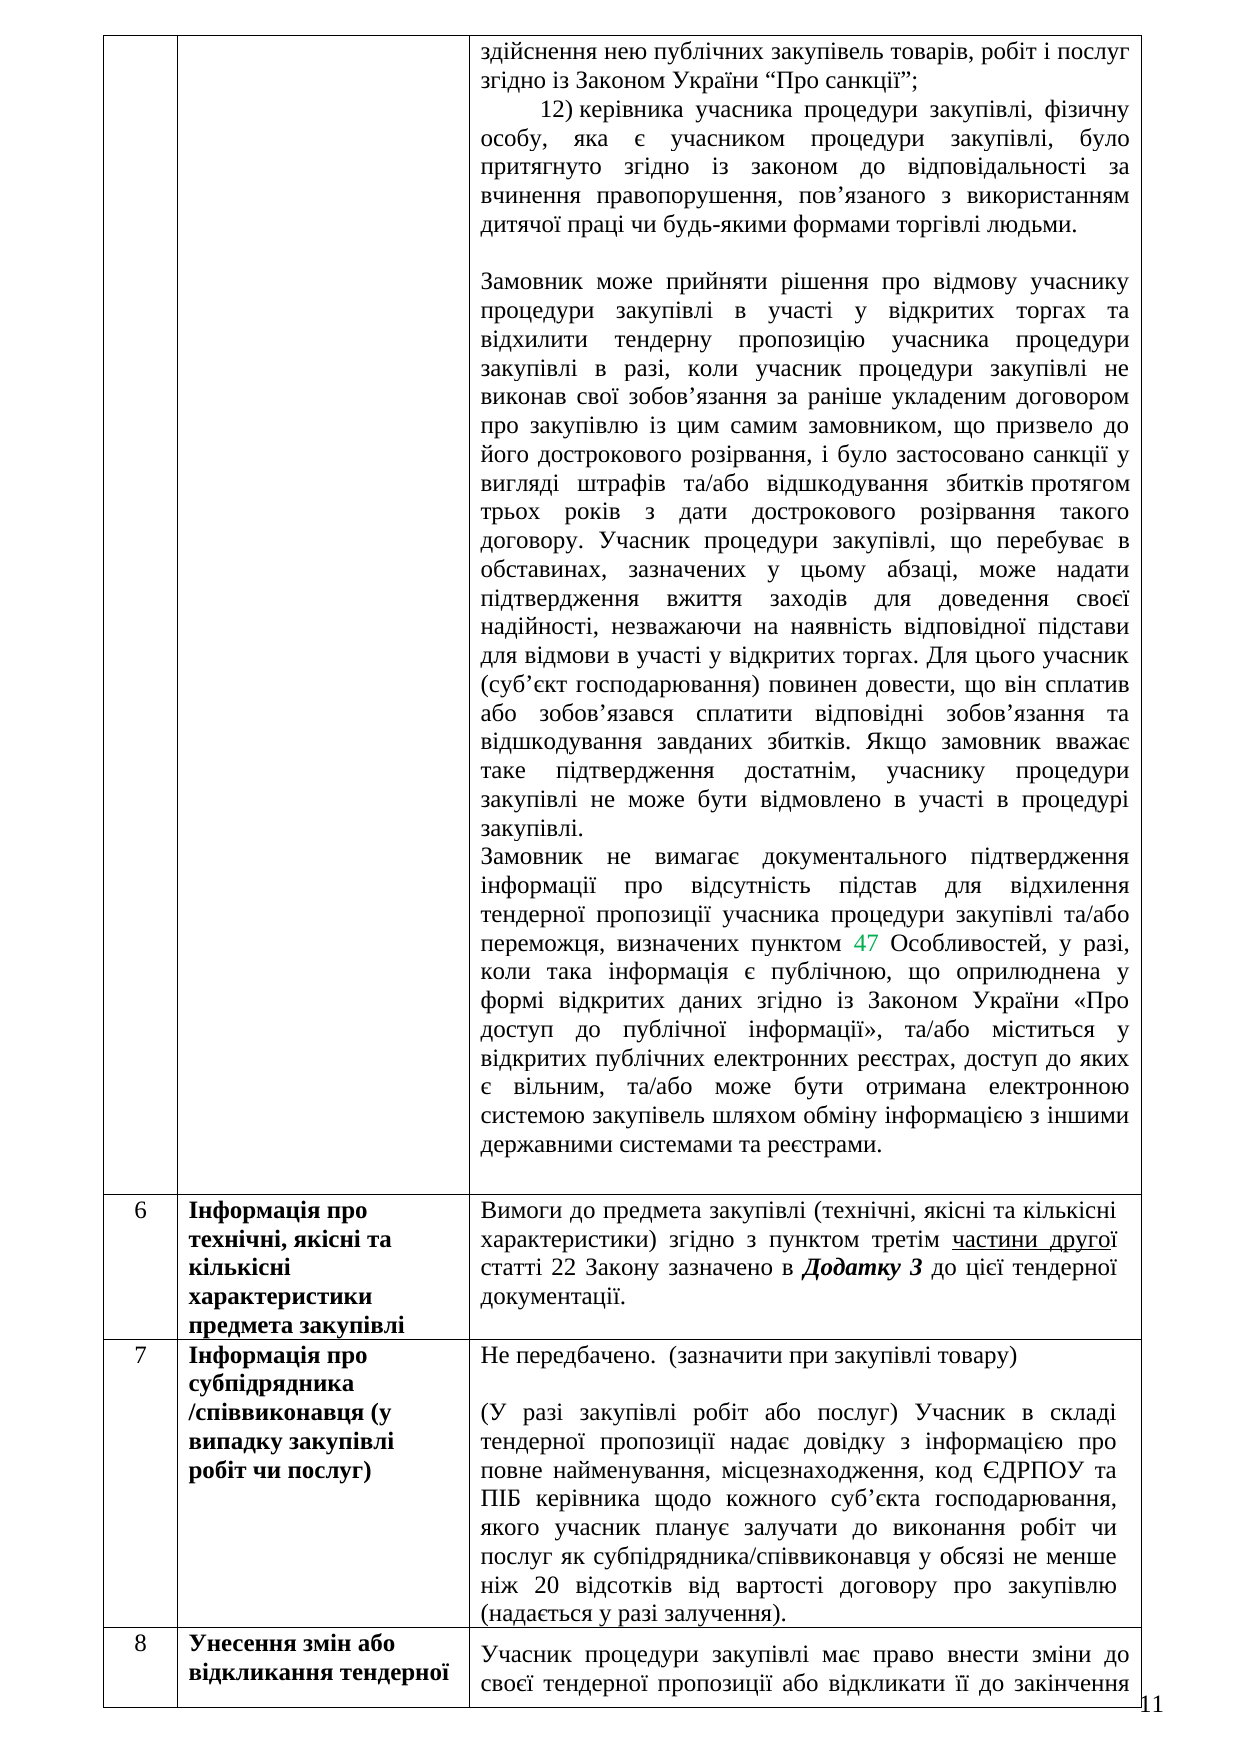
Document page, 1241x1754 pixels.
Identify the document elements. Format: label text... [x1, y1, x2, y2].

table_cell Інформація про технічні, якісні та кількісні характеристики предмета закупівлі [178, 1195, 469, 1339]
table_cell 6 [104, 1195, 177, 1339]
table_cell Вимоги до предмета закупівлі (технічні, якісні та кількісні характеристики) згідно з пунктом третім частини другої статті 22 Закону зазначено в Додатку 3 до цієї тендерної документації. [470, 1195, 1141, 1339]
table_cell Не передбачено. (зазначити при закупівлі товару) (У разі закупівлі робіт або послуг) Учасник в складі тендерної пропозиції надає довідку з інформацією про повне найменування, місцезнаходження, код ЄДРПОУ та ПІБ керівника щодо кожного суб’єкта господарювання, якого учасник планує залучати до виконання робіт чи послуг як субпідрядника/співвиконавця у обсязі не менше ніж 20 відсотків від вартості договору про закупівлю (надається у разі залучення). [470, 1340, 1141, 1627]
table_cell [470, 1628, 1141, 1707]
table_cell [178, 36, 469, 1194]
table_cell Інформація про субпідрядника /співвиконавця (у випадку закупівлі робіт чи послуг) [178, 1340, 469, 1627]
table_cell 8 [104, 1628, 177, 1707]
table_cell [178, 1628, 469, 1707]
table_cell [470, 36, 1141, 1194]
table_cell 7 [104, 1340, 177, 1627]
table_cell 5 [104, 36, 177, 1194]
